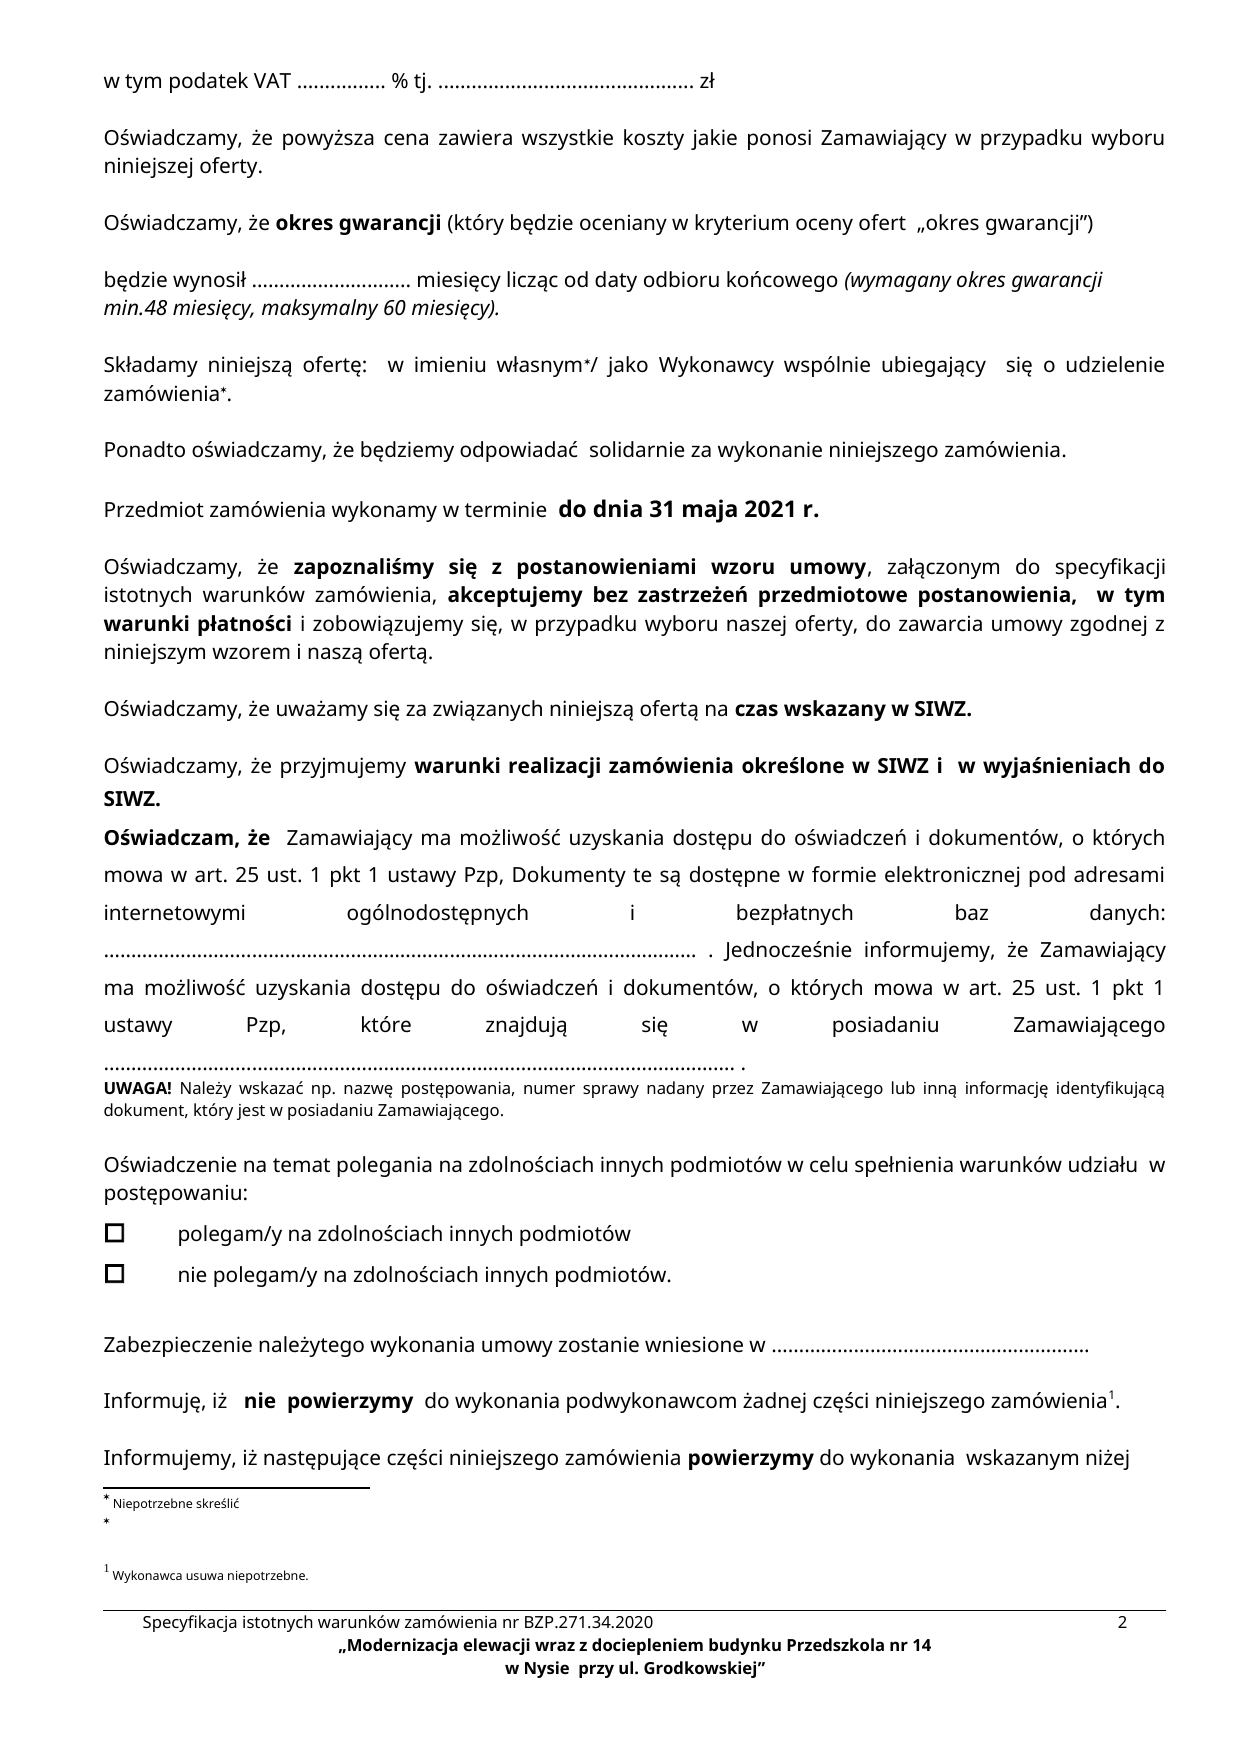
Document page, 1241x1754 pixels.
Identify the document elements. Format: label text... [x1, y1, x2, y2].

text Informuję, iż nie powierzymy do wykonania podwykonawcom żadnej części niniejszego zamówienia. [103, 1387, 1166, 1415]
text Składamy niniejszą ofertę: w imieniu własnym/ jako Wykonawcy wspólnie ubiegający się o udzielenie zamówienia. [103, 350, 1166, 407]
text Przedmiot zamówienia wykonamy w terminie do dnia 31 maja 2021 r. [103, 492, 1166, 524]
text Oświadczamy, że przyjmujemy warunki realizacji zamówienia określone w SIWZ i w wyjaśnieniach do SIWZ. [103, 751, 1166, 814]
text Oświadczamy, że zapoznaliśmy się z postanowieniami wzoru umowy, załączonym do specyfikacji istotnych warunków zamówienia, akceptujemy bez zastrzeżeń przedmiotowe postanowienia, w tym warunki płatności i zobowiązujemy się, w przypadku wyboru naszej oferty, do zawarcia umowy zgodnej z niniejszym wzorem i naszą ofertą. [103, 552, 1166, 666]
text Oświadczamy, że uważamy się za związanych niniejszą ofertą na czas wskazany w SIWZ. [103, 694, 1166, 723]
text Oświadczam, że Zamawiający ma możliwość uzyskania dostępu do oświadczeń i dokumentów, o których mowa w art. 25 ust. 1 pkt 1 ustawy Pzp, Dokumenty te są dostępne w formie elektronicznej pod adresami internetowymi ogólnodostępnych i bezpłatnych baz danych: ……………………………………………………………………………………………… . Jednocześnie informujemy, że Zamawiający ma możliwość uzyskania dostępu do oświadczeń i dokumentów, o których mowa w art. 25 ust. 1 pkt 1 ustawy Pzp, które znajdują się w posiadaniu Zamawiającego ……………………………………………………………………………………………………. . [103, 814, 1166, 1076]
list nie polegam/y na zdolnościach innych podmiotów. [103, 1260, 1166, 1289]
text UWAGA! Należy wskazać np. nazwę postępowania, numer sprawy nadany przez Zamawiającego lub inną informację identyfikującą dokument, który jest w posiadaniu Zamawiającego. [103, 1076, 1166, 1122]
text Zabezpieczenie należytego wykonania umowy zostanie wniesione w …………………………………………………. [103, 1330, 1166, 1358]
text Oświadczamy, że okres gwarancji (który będzie oceniany w kryterium oceny ofert „okres gwarancji”) [103, 208, 1166, 237]
text Oświadczamy, że powyższa cena zawiera wszystkie koszty jakie ponosi Zamawiający w przypadku wyboru niniejszej oferty. [103, 123, 1166, 180]
text w tym podatek VAT ................ % tj. .............................................. zł [103, 66, 1166, 94]
text będzie wynosił ……………………….. miesięcy licząc od daty odbioru końcowego (wymagany okres gwarancji min.48 miesięcy, maksymalny 60 miesięcy). [103, 265, 1166, 322]
text Ponadto oświadczamy, że będziemy odpowiadać solidarnie za wykonanie niniejszego zamówienia. [103, 436, 1166, 464]
text Informujemy, iż następujące części niniejszego zamówienia powierzymy do wykonania wskazanym niżej [103, 1443, 1166, 1472]
text Oświadczenie na temat polegania na zdolnościach innych podmiotów w celu spełnienia warunków udziału w postępowaniu: [103, 1150, 1166, 1207]
list polegam/y na zdolnościach innych podmiotów [103, 1219, 1166, 1248]
